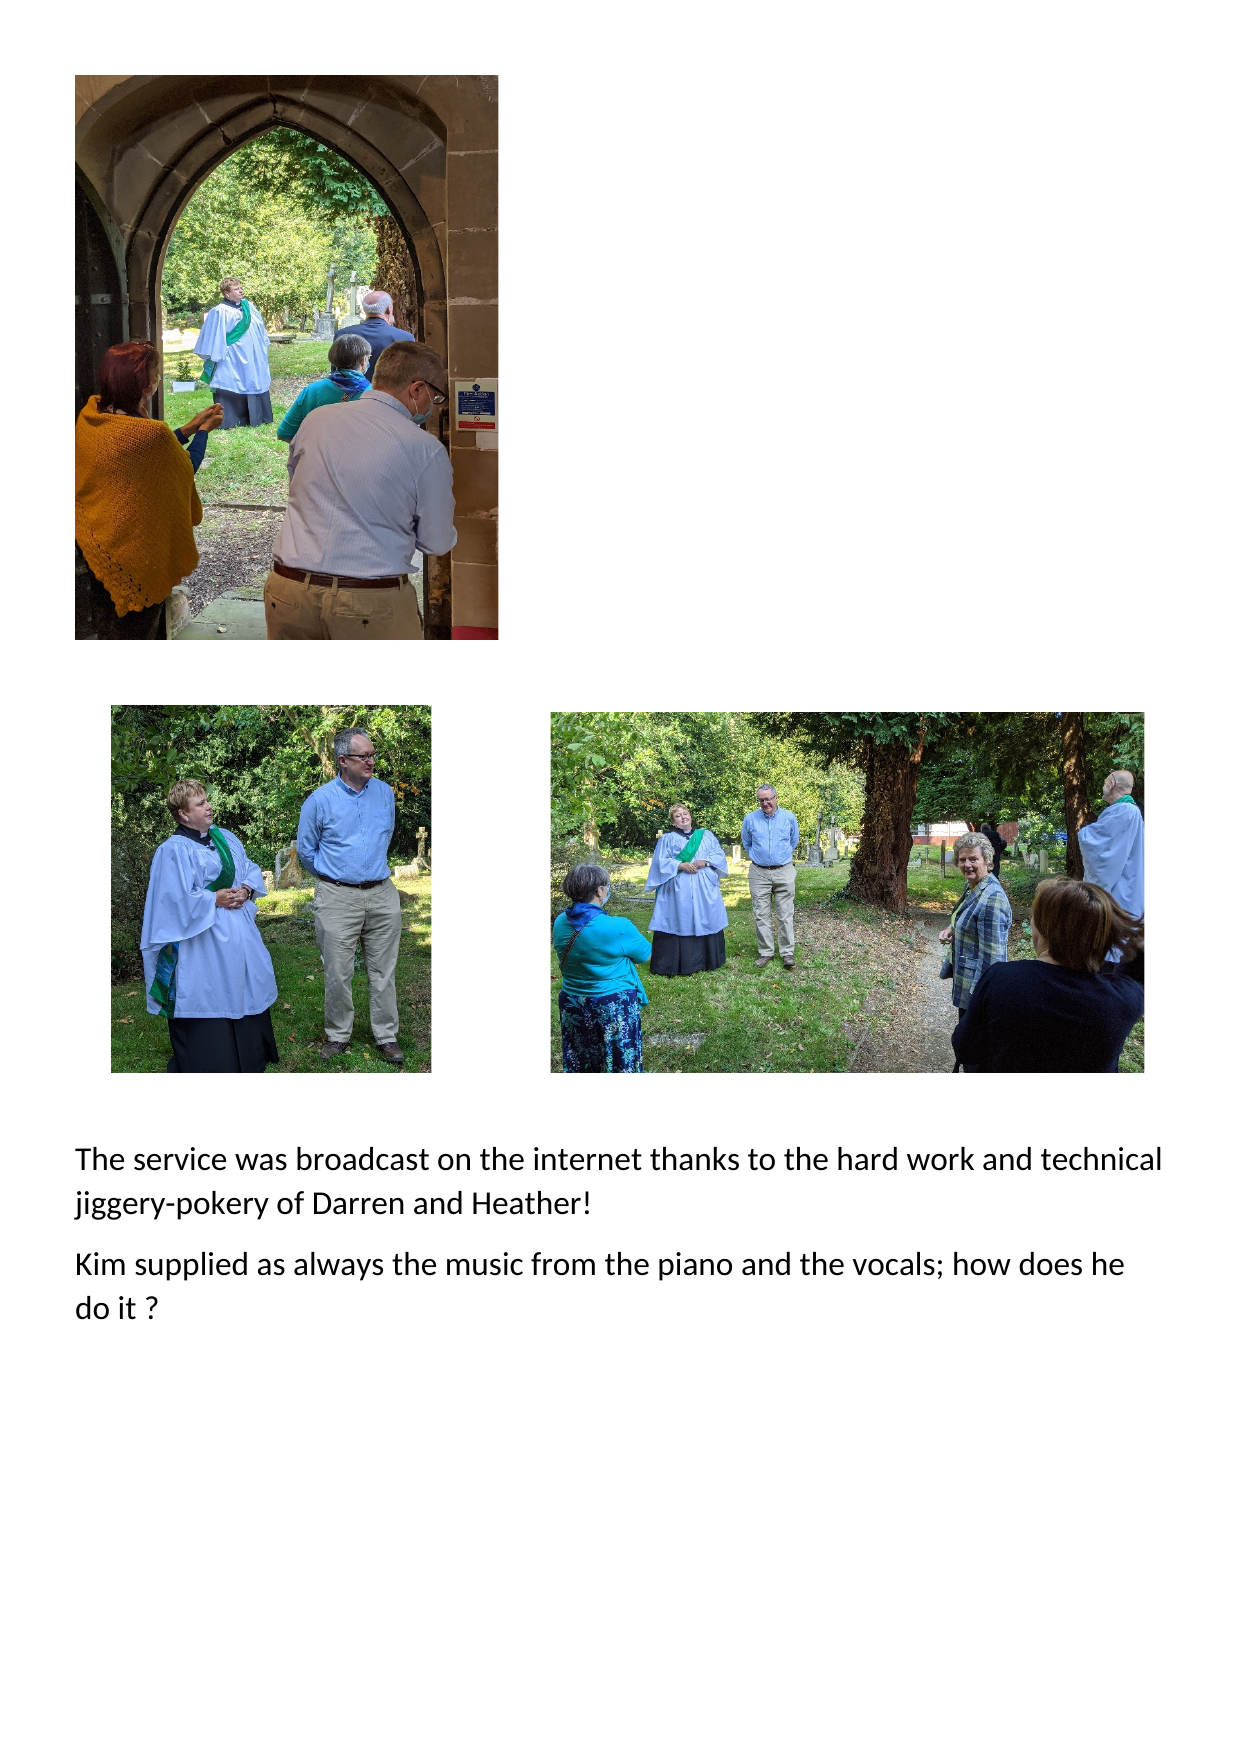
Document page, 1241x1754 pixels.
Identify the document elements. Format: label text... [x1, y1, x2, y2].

picture [550, 712, 1145, 1073]
picture [111, 705, 432, 1073]
text The service was broadcast on the internet thanks to the hard work and technical jiggery-pokery of Darren and Heather! [75, 1138, 1165, 1223]
text Kim supplied as always the music from the piano and the vocals; how does he do it ? [75, 1243, 1165, 1327]
picture [75, 75, 499, 640]
